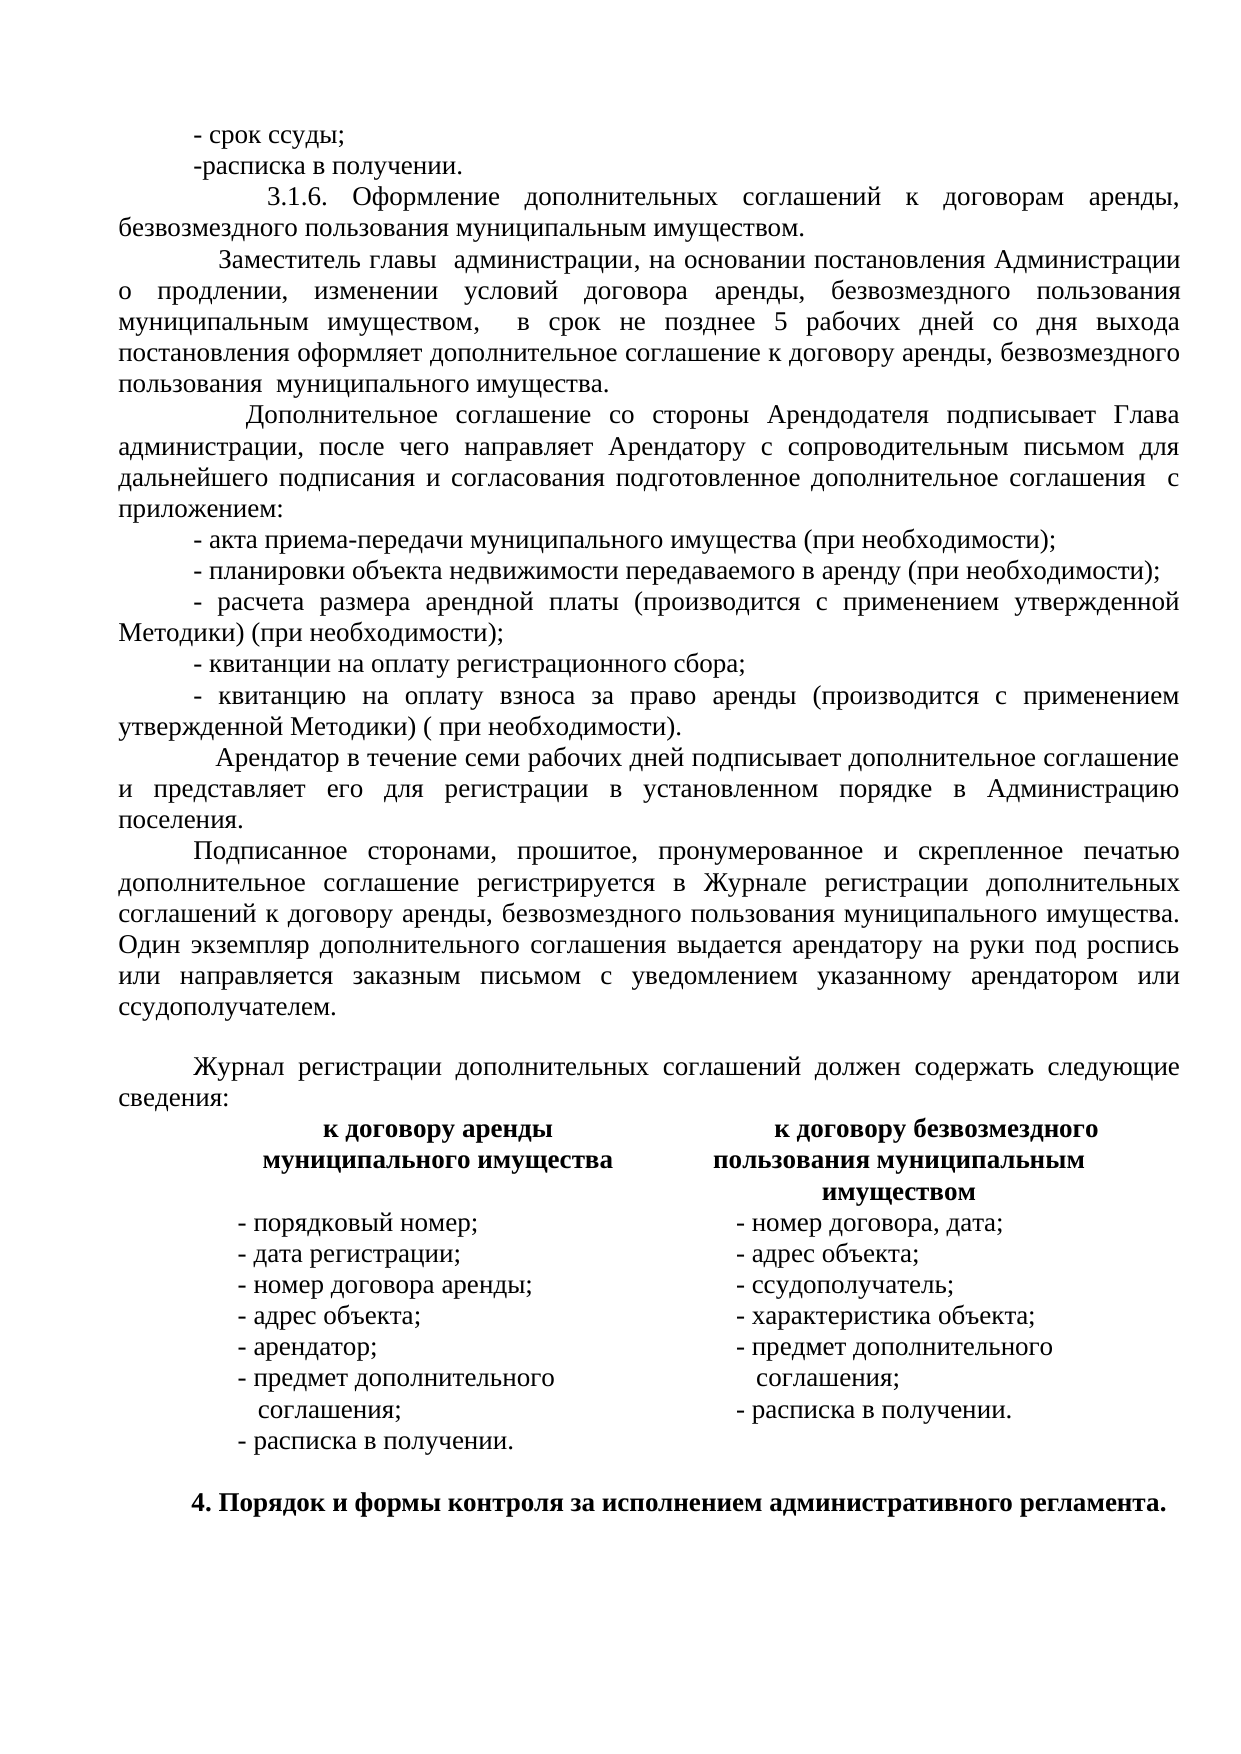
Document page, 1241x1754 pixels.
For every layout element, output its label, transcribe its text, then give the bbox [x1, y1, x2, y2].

text Дополнительное соглашение со стороны Арендодателя подписывает Глава администрации, после чего направляет Арендатору с сопроводительным письмом для дальнейшего подписания и согласования подготовленное дополнительное соглашения с приложением: [118, 398, 1181, 523]
table_header к договору аренды муниципального имущества [151, 1113, 649, 1206]
text - срок ссуды; [118, 118, 1181, 149]
text Заместитель главы администрации, на основании постановления Администрации о продлении, изменении условий договора аренды, безвозмездного пользования муниципальным имуществом, в срок не позднее 5 рабочих дней со дня выхода постановления оформляет дополнительное соглашение к договору аренды, безвозмездного пользования муниципального имущества. [118, 243, 1181, 398]
text Арендатор в течение семи рабочих дней подписывает дополнительное соглашение и представляет его для регистрации в установленном порядке в Администрацию поселения. [118, 741, 1181, 834]
text 4. Порядок и формы контроля за исполнением административного регламента. [118, 1486, 1181, 1517]
text Подписанное сторонами, прошитое, пронумерованное и скрепленное печатью дополнительное соглашение регистрируется в Журнале регистрации дополнительных соглашений к договору аренды, безвозмездного пользования муниципального имущества. Один экземпляр дополнительного соглашения выдается арендатору на руки под роспись или направляется заказным письмом с уведомлением указанному арендатором или ссудополучателем. [118, 834, 1181, 1021]
table_cell - номер договора, дата; - адрес объекта; - ссудополучатель; - характеристика объекта; - предмет дополнительного соглашения; - расписка в получении. [650, 1206, 1148, 1455]
text - квитанции на оплату регистрационного сбора; [118, 648, 1181, 679]
text - расчета размера арендной платы (производится с применением утвержденной Методики) (при необходимости); [118, 585, 1181, 648]
text - акта приема-передачи муниципального имущества (при необходимости); [118, 523, 1181, 554]
table_header к договору безвозмездного пользования муниципальным имуществом [650, 1113, 1148, 1206]
text 3.1.6. Оформление дополнительных соглашений к договорам аренды, безвозмездного пользования муниципальным имуществом. [118, 180, 1181, 243]
text - квитанцию на оплату взноса за право аренды (производится с применением утвержденной Методики) ( при необходимости). [118, 679, 1181, 741]
table_cell - порядковый номер; - дата регистрации; - номер договора аренды; - адрес объекта; - арендатор; - предмет дополнительного соглашения; - расписка в получении. [151, 1206, 649, 1455]
text Журнал регистрации дополнительных соглашений должен содержать следующие сведения: [118, 1050, 1181, 1112]
text -расписка в получении. [118, 149, 1181, 180]
text - планировки объекта недвижимости передаваемого в аренду (при необходимости); [118, 554, 1181, 585]
